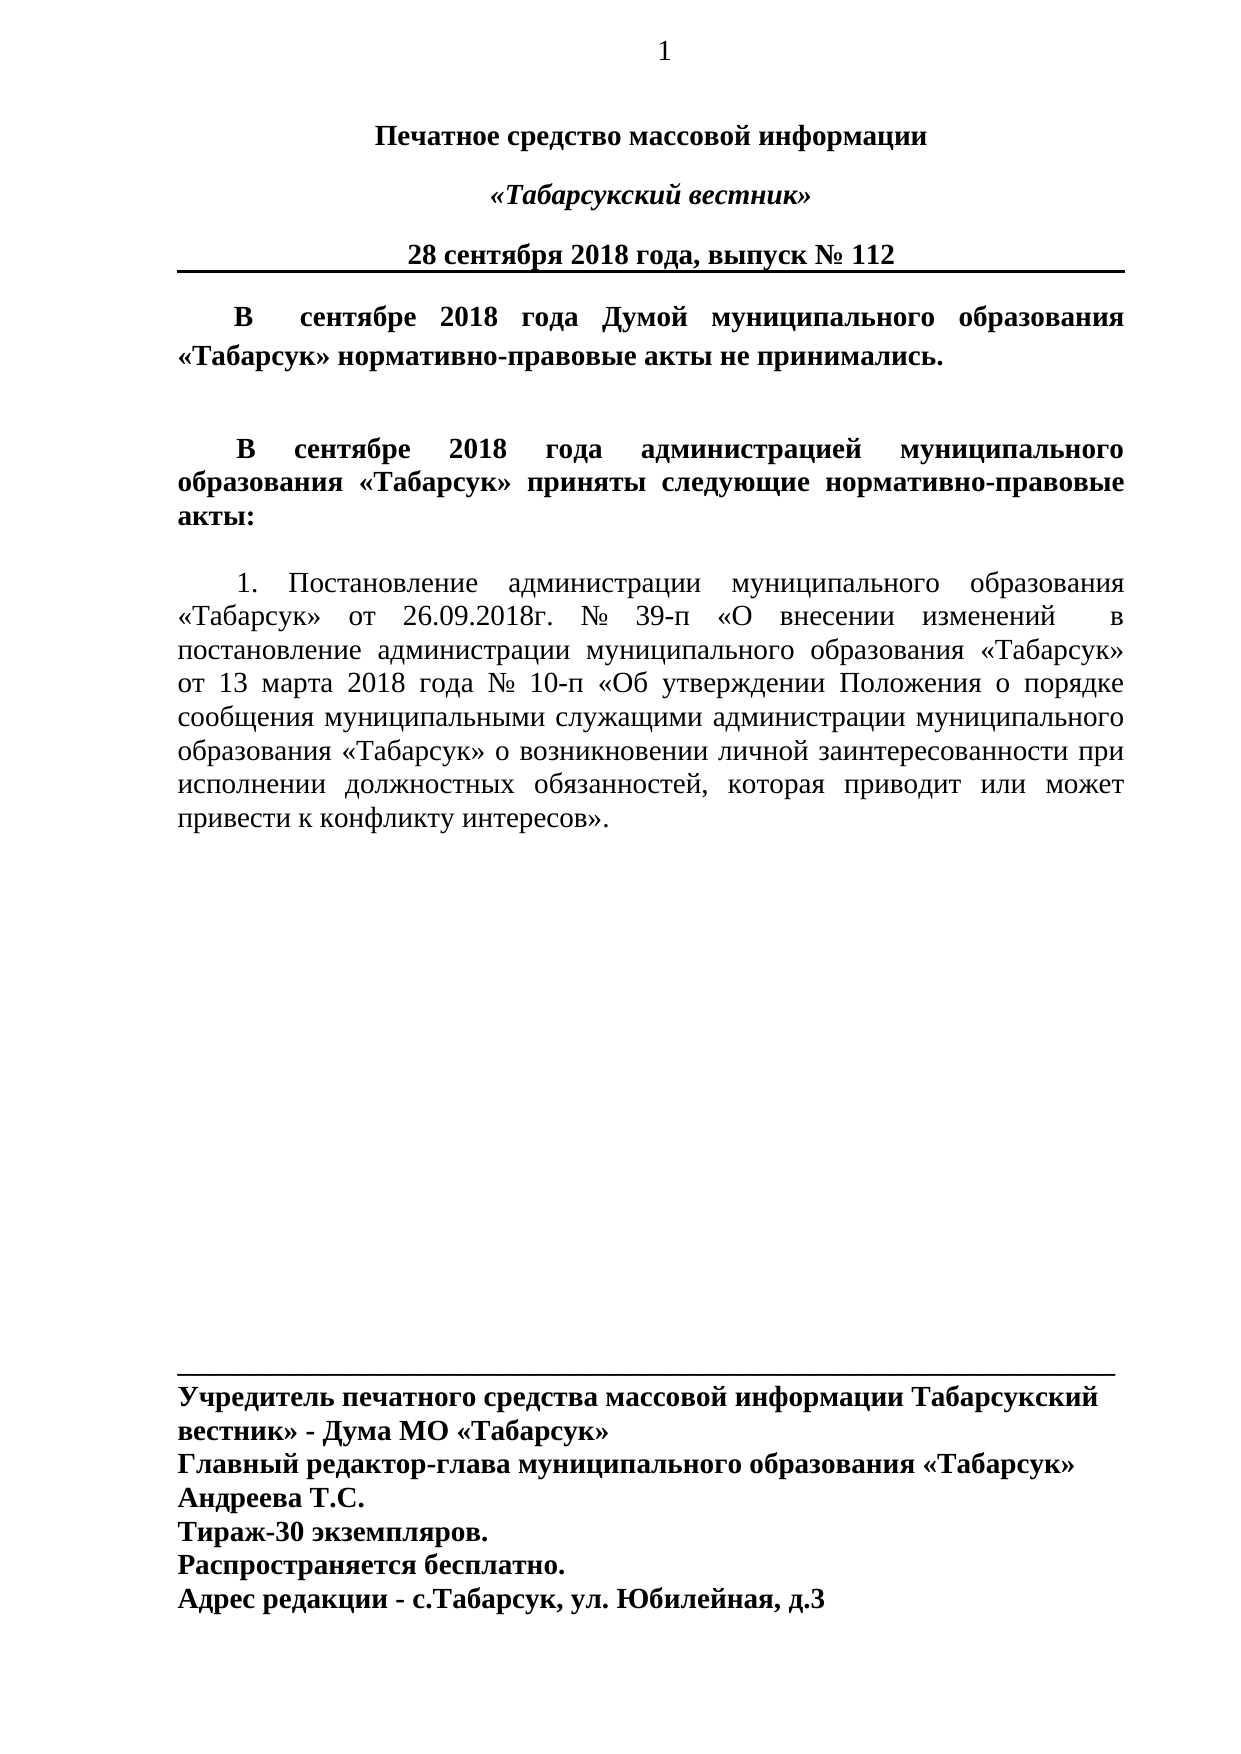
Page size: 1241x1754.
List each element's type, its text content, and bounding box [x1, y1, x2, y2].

text В сентябре 2018 года администрацией муниципального образования «Табарсук» приняты следующие нормативно-правовые акты: [177, 431, 1125, 531]
text Главный редактор-глава муниципального образования «Табарсук» Андреева Т.С. [177, 1447, 1125, 1514]
text Печатное средство массовой информации [177, 118, 1125, 152]
text Тираж-30 экземпляров. [177, 1514, 1125, 1547]
text Адрес редакции - с.Табарсук, ул. Юбилейная, д.3 [177, 1581, 1125, 1614]
text __________________________________________________ [177, 1336, 1125, 1379]
text 28 сентября 2018 года, выпуск № 112 [177, 237, 1125, 270]
text Учредитель печатного средства массовой информации Табарсукский вестник» - Дума МО «Табарсук» [177, 1379, 1125, 1447]
text 1. Постановление администрации муниципального образования «Табарсук» от 26.09.2018г. № 39-п «О внесении изменений в постановление администрации муниципального образования «Табарсук» от 13 марта 2018 года № 10-п «Об утверждении Положения о порядке сообщения муниципальными служащими администрации муниципального образования «Табарсук» о возникновении личной заинтересованности при исполнении должностных обязанностей, которая приводит или может привести к конфликту интересов». [177, 565, 1125, 833]
text Распространяется бесплатно. [177, 1547, 1125, 1581]
text «Табарсукский вестник» [177, 177, 1125, 211]
text В сентябре 2018 года Думой муниципального образования «Табарсук» нормативно-правовые акты не принимались. [177, 299, 1125, 371]
